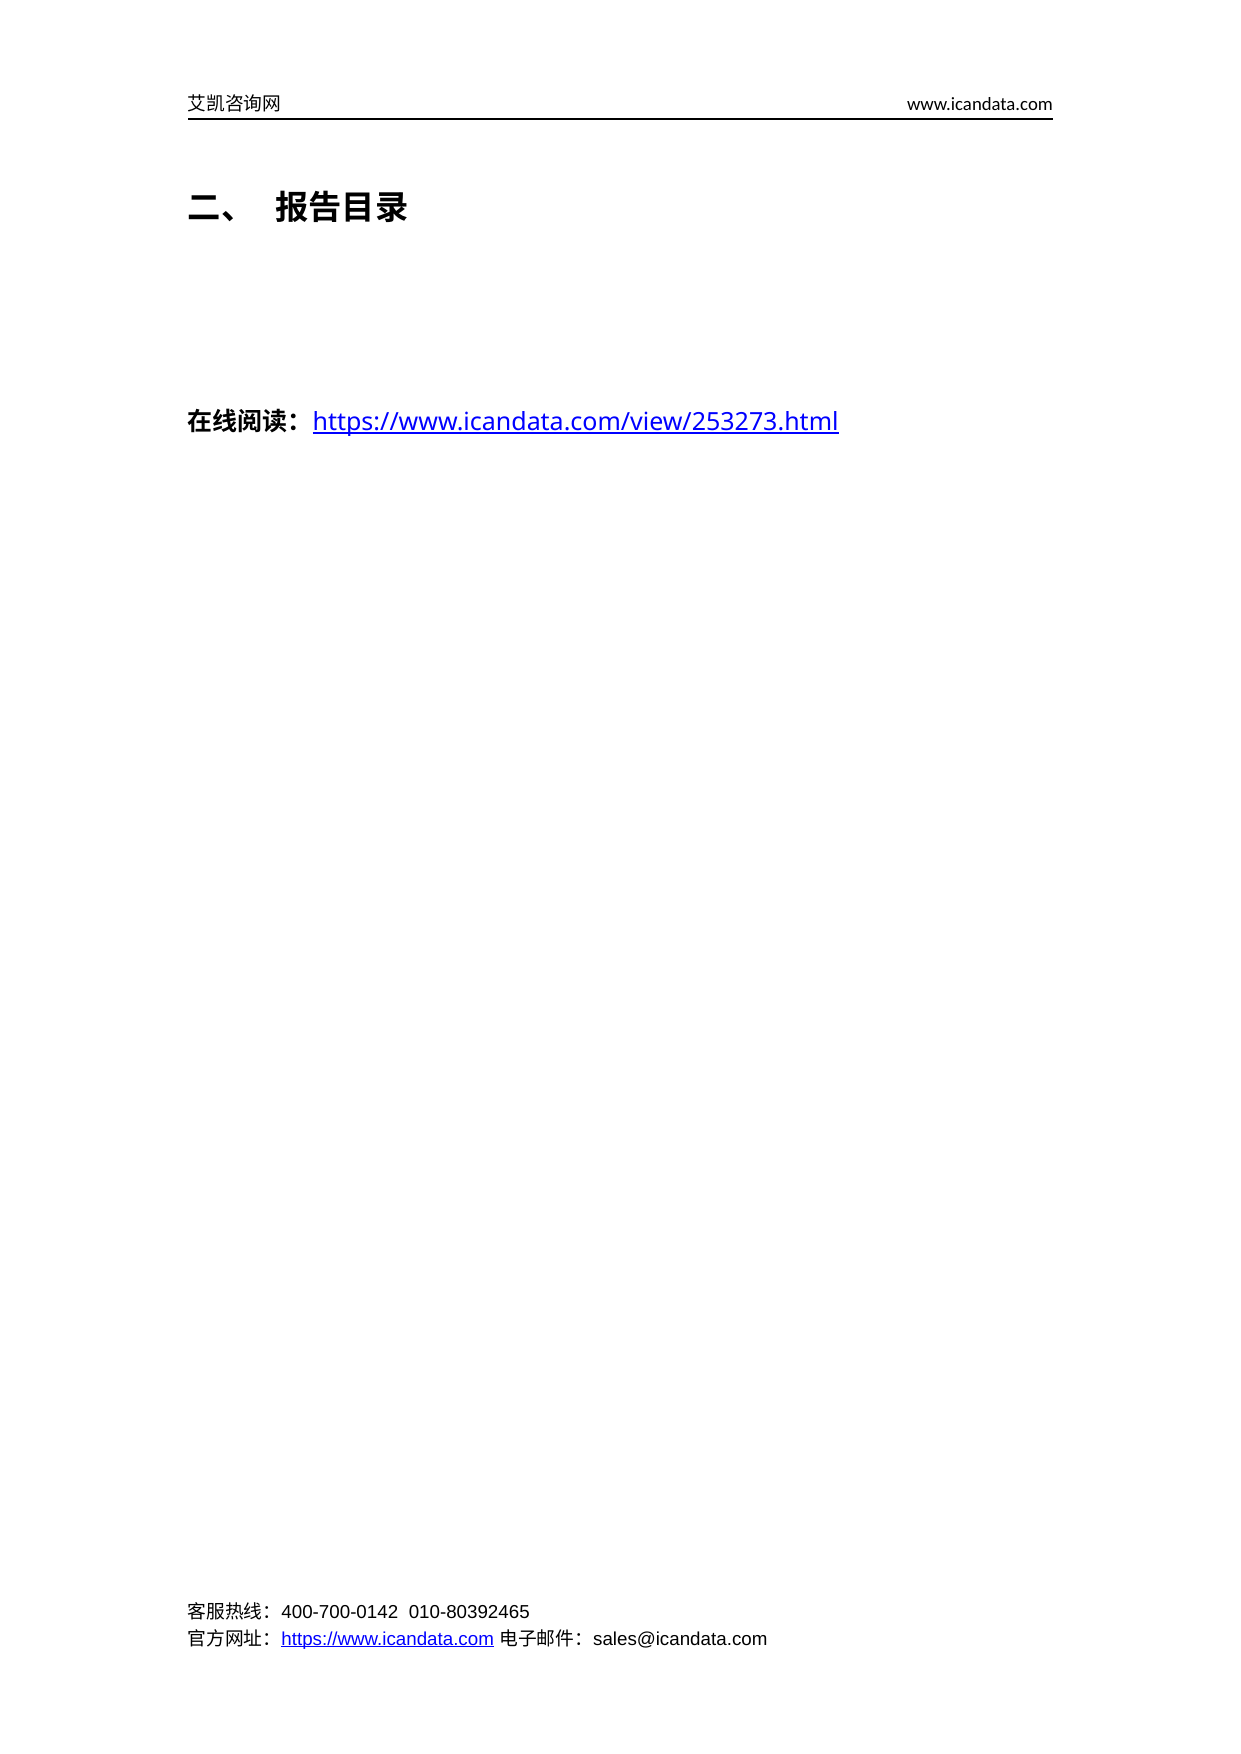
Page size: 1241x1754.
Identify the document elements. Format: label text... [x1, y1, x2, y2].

text 在线阅读：https://www.icandata.com/view/253273.html [187, 387, 1053, 452]
subtitle 报告目录 [187, 172, 1053, 237]
